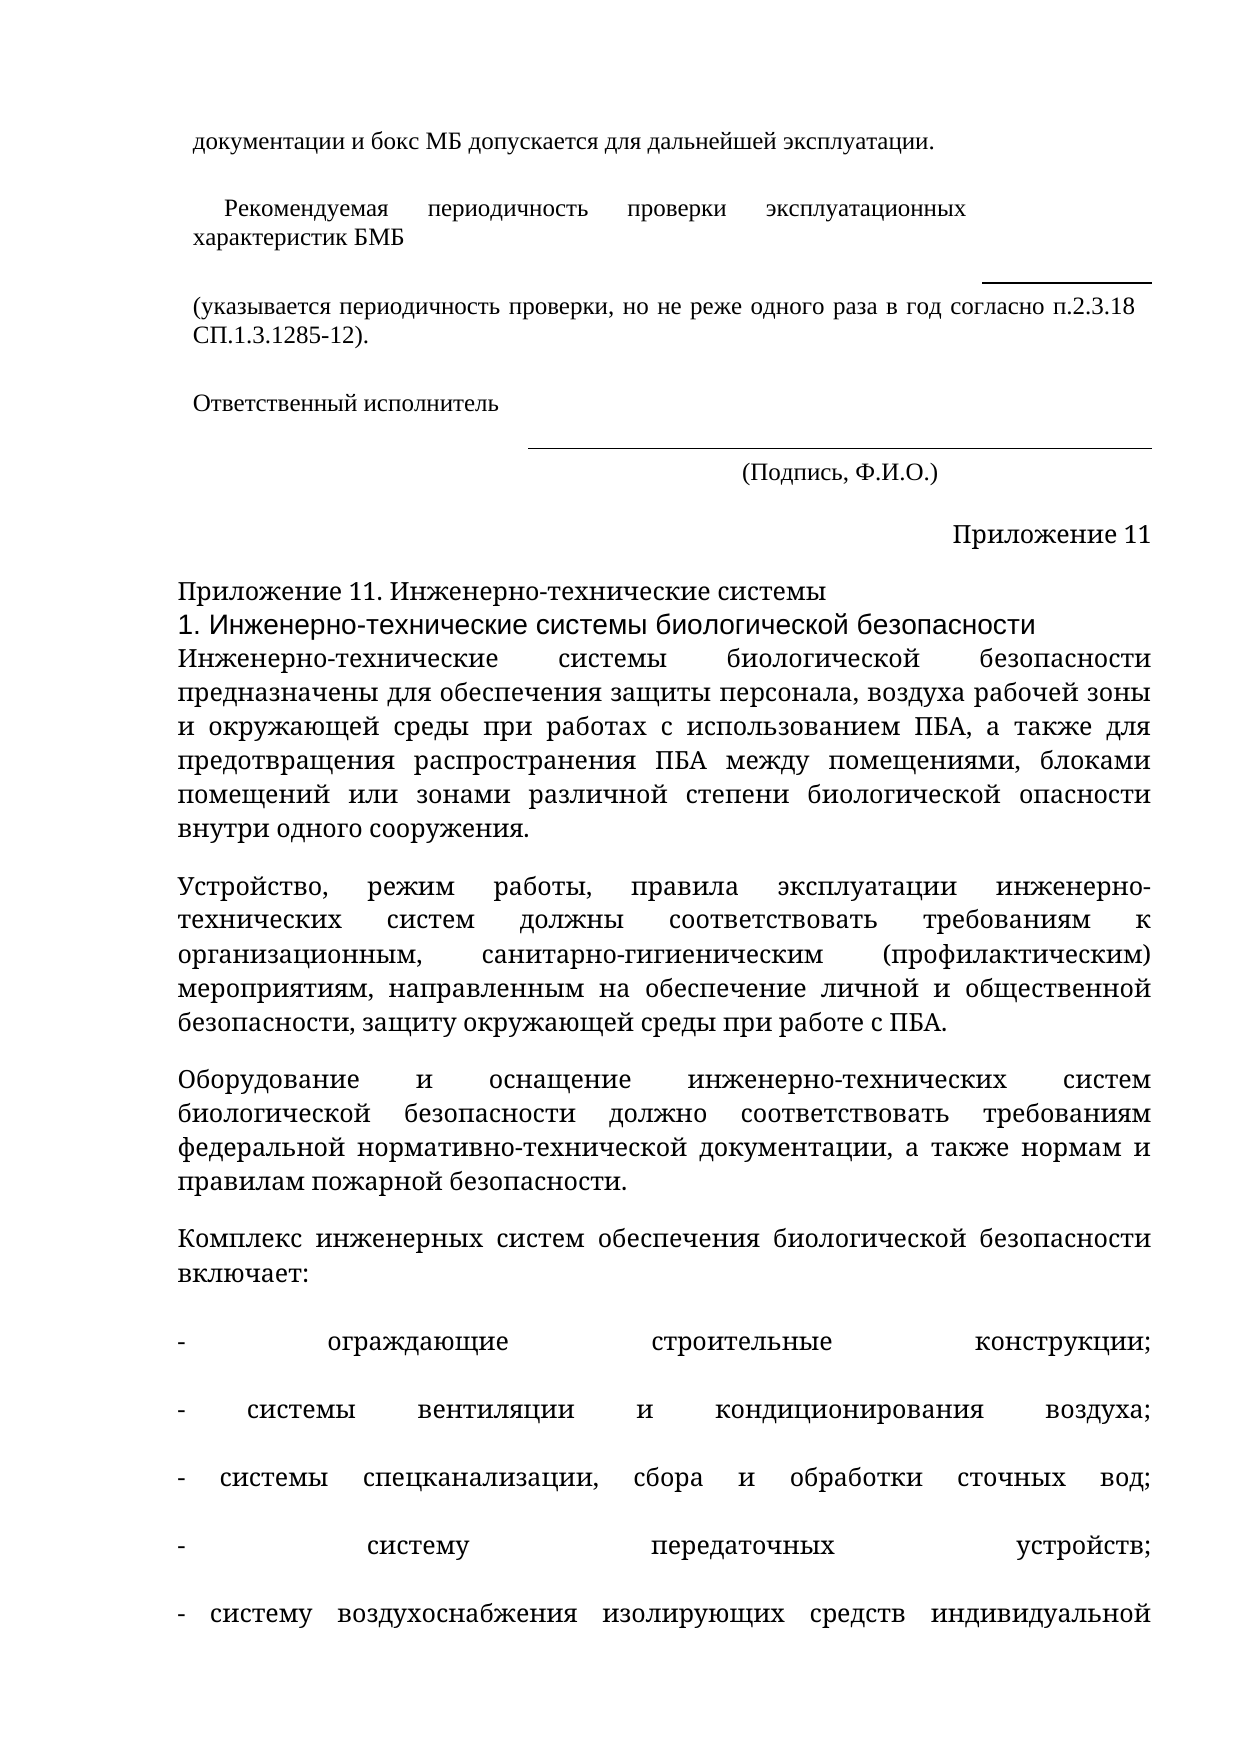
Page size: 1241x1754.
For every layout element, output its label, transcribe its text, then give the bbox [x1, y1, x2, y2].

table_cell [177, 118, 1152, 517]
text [177, 1221, 1152, 1630]
text Устройство, режим работы, правила эксплуатации инженерно-технических систем должны соответствовать требованиям к организационным, санитарно-гигиеническим (профилактическим) мероприятиям, направленным на обеспечение личной и общественной безопасности, защиту окружающей среды при работе с ПБА. [177, 868, 1152, 1038]
text Приложение 11 [177, 517, 1152, 551]
text Оборудование и оснащение инженерно-технических систем биологической безопасности должно соответствовать требованиям федеральной нормативно-технической документации, а также нормам и правилам пожарной безопасности. [177, 1062, 1152, 1198]
text Приложение 11. Инженерно-технические системы [177, 574, 1152, 608]
text Инженерно-технические системы биологической безопасности предназначены для обеспечения защиты персонала, воздуха рабочей зоны и окружающей среды при работах с использованием ПБА, а также для предотвращения распространения ПБА между помещениями, блоками помещений или зонами различной степени биологической опасности внутри одного сооружения. [177, 641, 1152, 845]
text 1. Инженерно-технические системы биологической безопасности [177, 608, 1152, 641]
